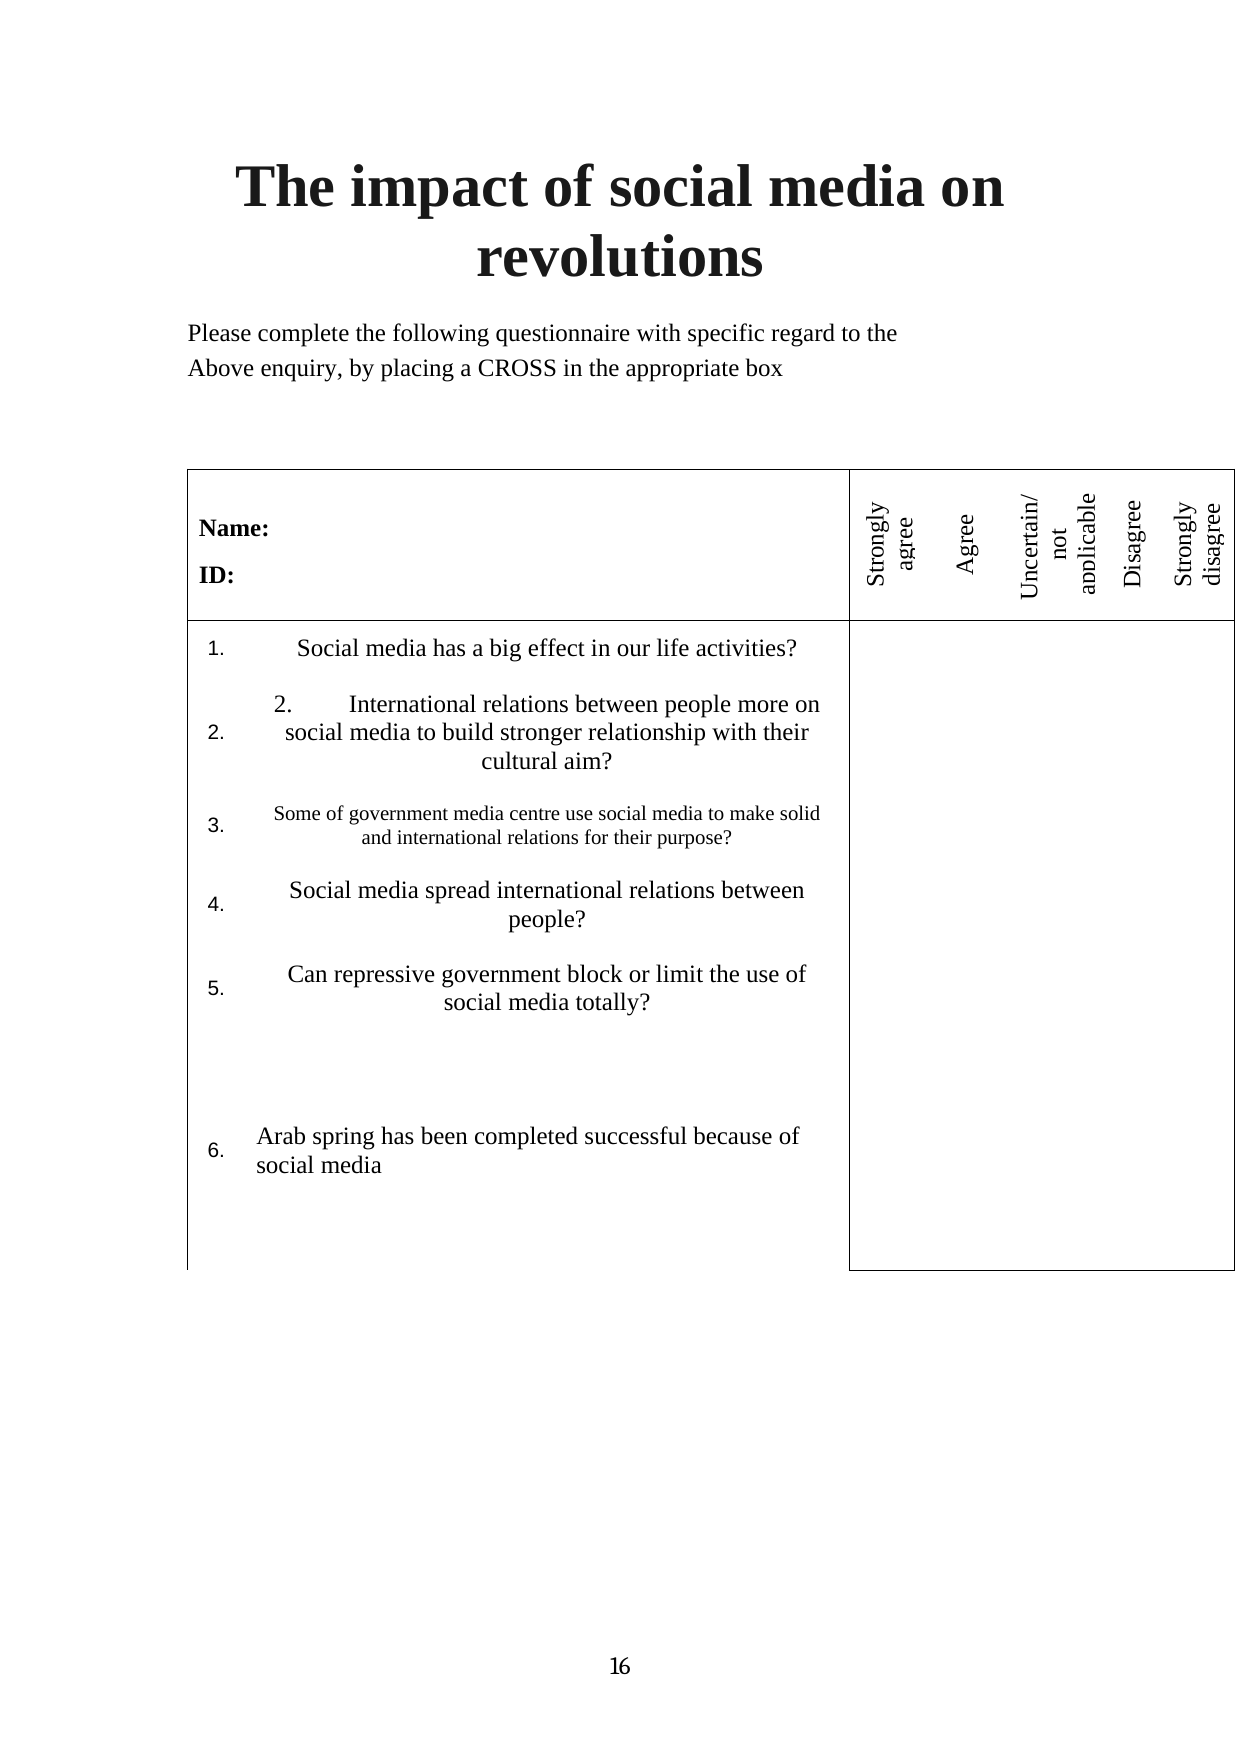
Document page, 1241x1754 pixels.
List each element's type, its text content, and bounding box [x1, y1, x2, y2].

table_cell 2. [188, 675, 245, 787]
table_header Agree [926, 470, 1003, 620]
table_cell 4. [188, 862, 245, 945]
table_cell 3. [188, 788, 245, 862]
table_cell Social media spread international relations between people? [245, 862, 849, 945]
table_cell Social media has a big effect in our life activities? [245, 621, 849, 675]
table_header Uncertain/ not applicable [1003, 470, 1106, 620]
text The impact of social media on revolutions [187, 150, 1053, 289]
text Please complete the following questionnaire with specific regard to the [187, 318, 1053, 346]
table_cell 5. [188, 945, 245, 1029]
table_header Disagree [1106, 470, 1156, 620]
text Above enquiry, by placing a CROSS in the appropriate box [187, 353, 1053, 381]
table_cell Can repressive government block or limit the use of social media totally? [245, 945, 849, 1029]
table_cell Arab spring has been completed successful because of social media [245, 1029, 849, 1270]
table_cell 6. [188, 1029, 245, 1270]
table_header Strongly disagree [1156, 470, 1234, 620]
table_cell Some of government media centre use social media to make solid and international relations for their purpose? [245, 788, 849, 862]
table_cell 2. International relations between people more on social media to build stronger relationship with their cultural aim? [245, 675, 849, 787]
table_cell 1. [188, 621, 245, 675]
table_header Name: ID: [188, 470, 849, 620]
table_cell [850, 621, 1234, 1270]
table_header Strongly agree [850, 470, 926, 620]
